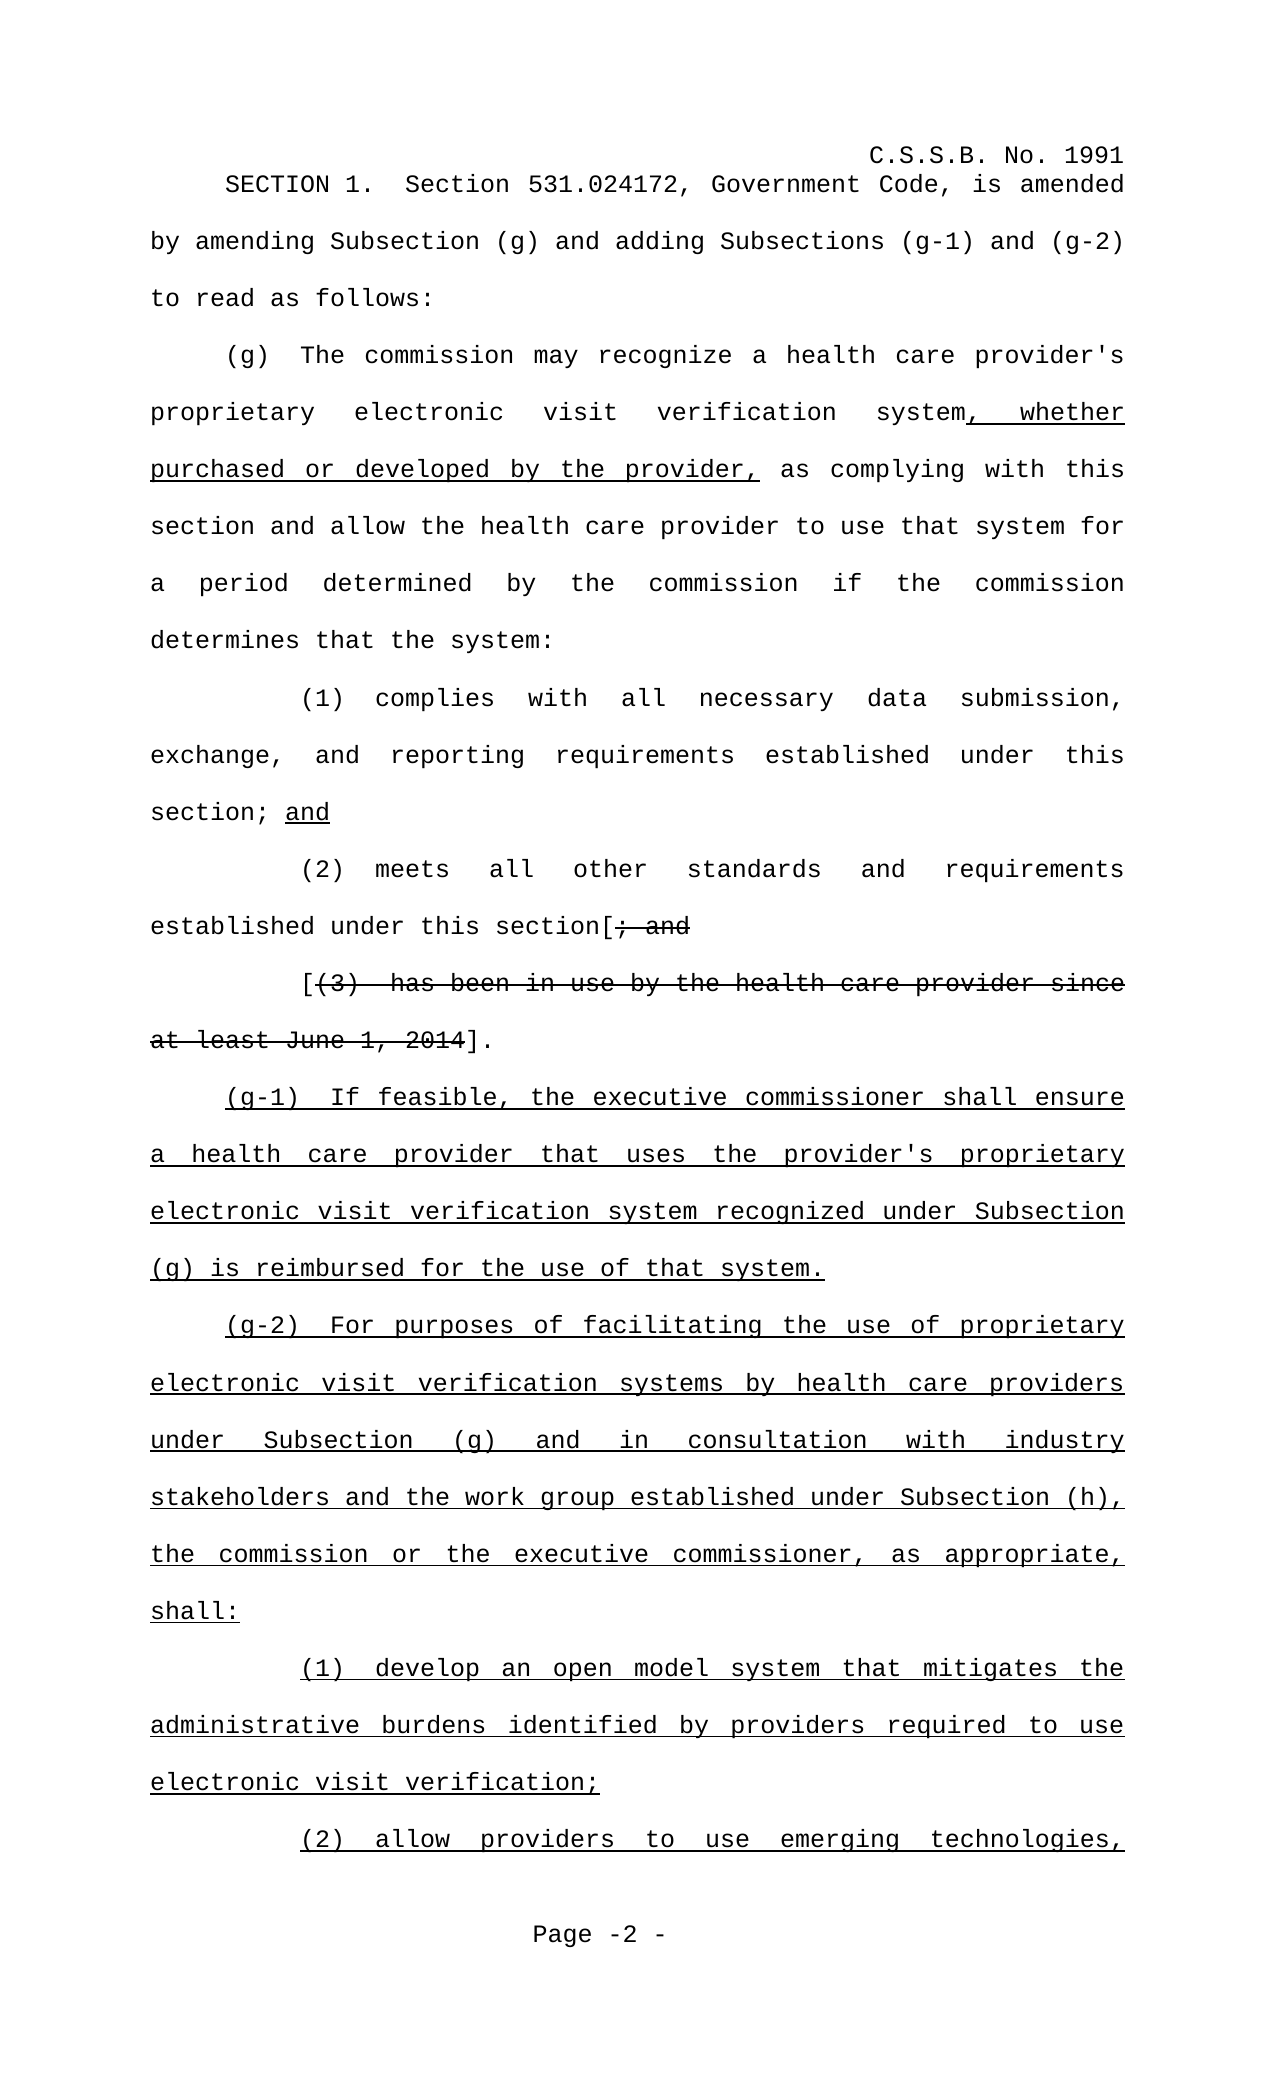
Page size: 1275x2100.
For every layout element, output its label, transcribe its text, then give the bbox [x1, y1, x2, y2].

text (g-2) For purposes of facilitating the use of proprietary electronic visit verification systems by health care providers under Subsection (g) and in consultation with industry stakeholders and the work group established under Subsection (h), the commission or the executive commissioner, as appropriate, shall: [150, 1509, 1125, 1565]
text (g-2) For purposes of facilitating the use of proprietary electronic visit verification systems by health care providers under Subsection (g) and in consultation with industry stakeholders and the work group established under Subsection (h), the commission or the executive commissioner, as appropriate, shall: [150, 1452, 1125, 1508]
text (g-1) If feasible, the executive commissioner shall ensure a health care provider that uses the provider's proprietary electronic visit verification system recognized under Subsection (g) is reimbursed for the use of that system. [150, 1084, 1125, 1165]
text (g-2) For purposes of facilitating the use of proprietary electronic visit verification systems by health care providers under Subsection (g) and in consultation with industry stakeholders and the work group established under Subsection (h), the commission or the executive commissioner, as appropriate, shall: [150, 1395, 1125, 1450]
text (g-2) For purposes of facilitating the use of proprietary electronic visit verification systems by health care providers under Subsection (g) and in consultation with industry stakeholders and the work group established under Subsection (h), the commission or the executive commissioner, as appropriate, shall: [150, 1566, 1125, 1627]
text (g-2) For purposes of facilitating the use of proprietary electronic visit verification systems by health care providers under Subsection (g) and in consultation with industry stakeholders and the work group established under Subsection (h), the commission or the executive commissioner, as appropriate, shall: [150, 1313, 1125, 1393]
text (1) develop an open model system that mitigates the administrative burdens identified by providers required to use electronic visit verification; [150, 1737, 1125, 1798]
text (g-1) If feasible, the executive commissioner shall ensure a health care provider that uses the provider's proprietary electronic visit verification system recognized under Subsection (g) is reimbursed for the use of that system. [150, 1224, 1125, 1284]
text (1) develop an open model system that mitigates the administrative burdens identified by providers required to use electronic visit verification; [150, 1655, 1125, 1736]
text (2) meets all other standards and requirements established under this section[; and [150, 856, 1125, 942]
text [150, 1827, 1125, 1855]
text [(3) has been in use by the health care provider since at least June 1, 2014]. [150, 970, 1125, 1056]
text (g-1) If feasible, the executive commissioner shall ensure a health care provider that uses the provider's proprietary electronic visit verification system recognized under Subsection (g) is reimbursed for the use of that system. [150, 1167, 1125, 1222]
text (1) complies with all necessary data submission, exchange, and reporting requirements established under this section; and [150, 685, 1125, 828]
text SECTION 1. Section 531.024172, Government Code, is amended by amending Subsection (g) and adding Subsections (g-1) and (g-2) to read as follows: [150, 171, 1125, 314]
text (g) The commission may recognize a health care provider's proprietary electronic visit verification system, whether purchased or developed by the provider, as complying with this section and allow the health care provider to use that system for a period determined by the commission if the commission determines that the system: [150, 342, 1125, 656]
